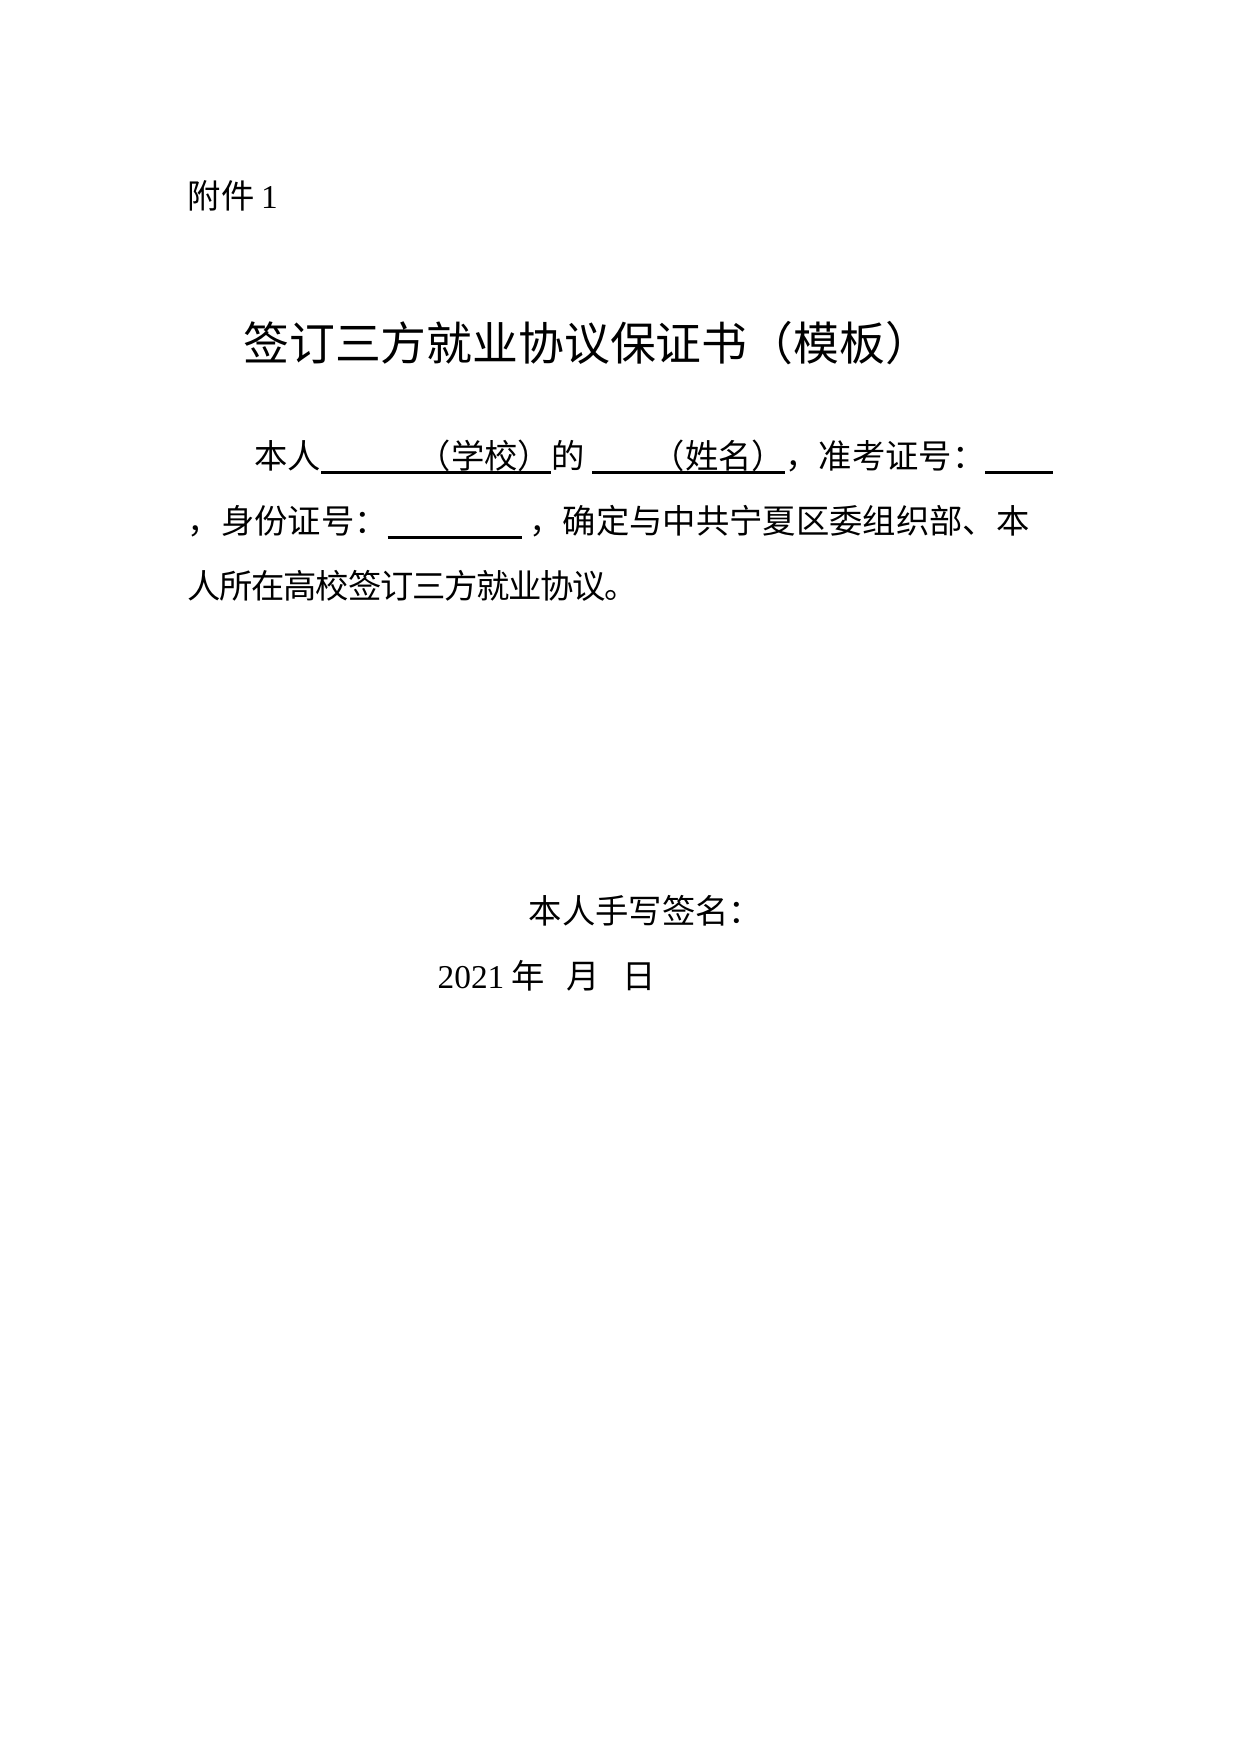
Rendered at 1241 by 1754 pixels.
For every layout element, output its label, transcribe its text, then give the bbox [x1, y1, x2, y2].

text 签订三方就业协议保证书（模板） [187, 292, 986, 389]
text 附件1 [187, 162, 986, 227]
text 2021年 月 日 [187, 942, 1053, 1007]
text 本人手写签名： [187, 877, 1053, 942]
text 本人 （学校）的 （姓名），准考证号： ，身份证号： ，确定与中共宁夏区委组织部、本人所在高校签订三方就业协议。 [187, 422, 1053, 617]
